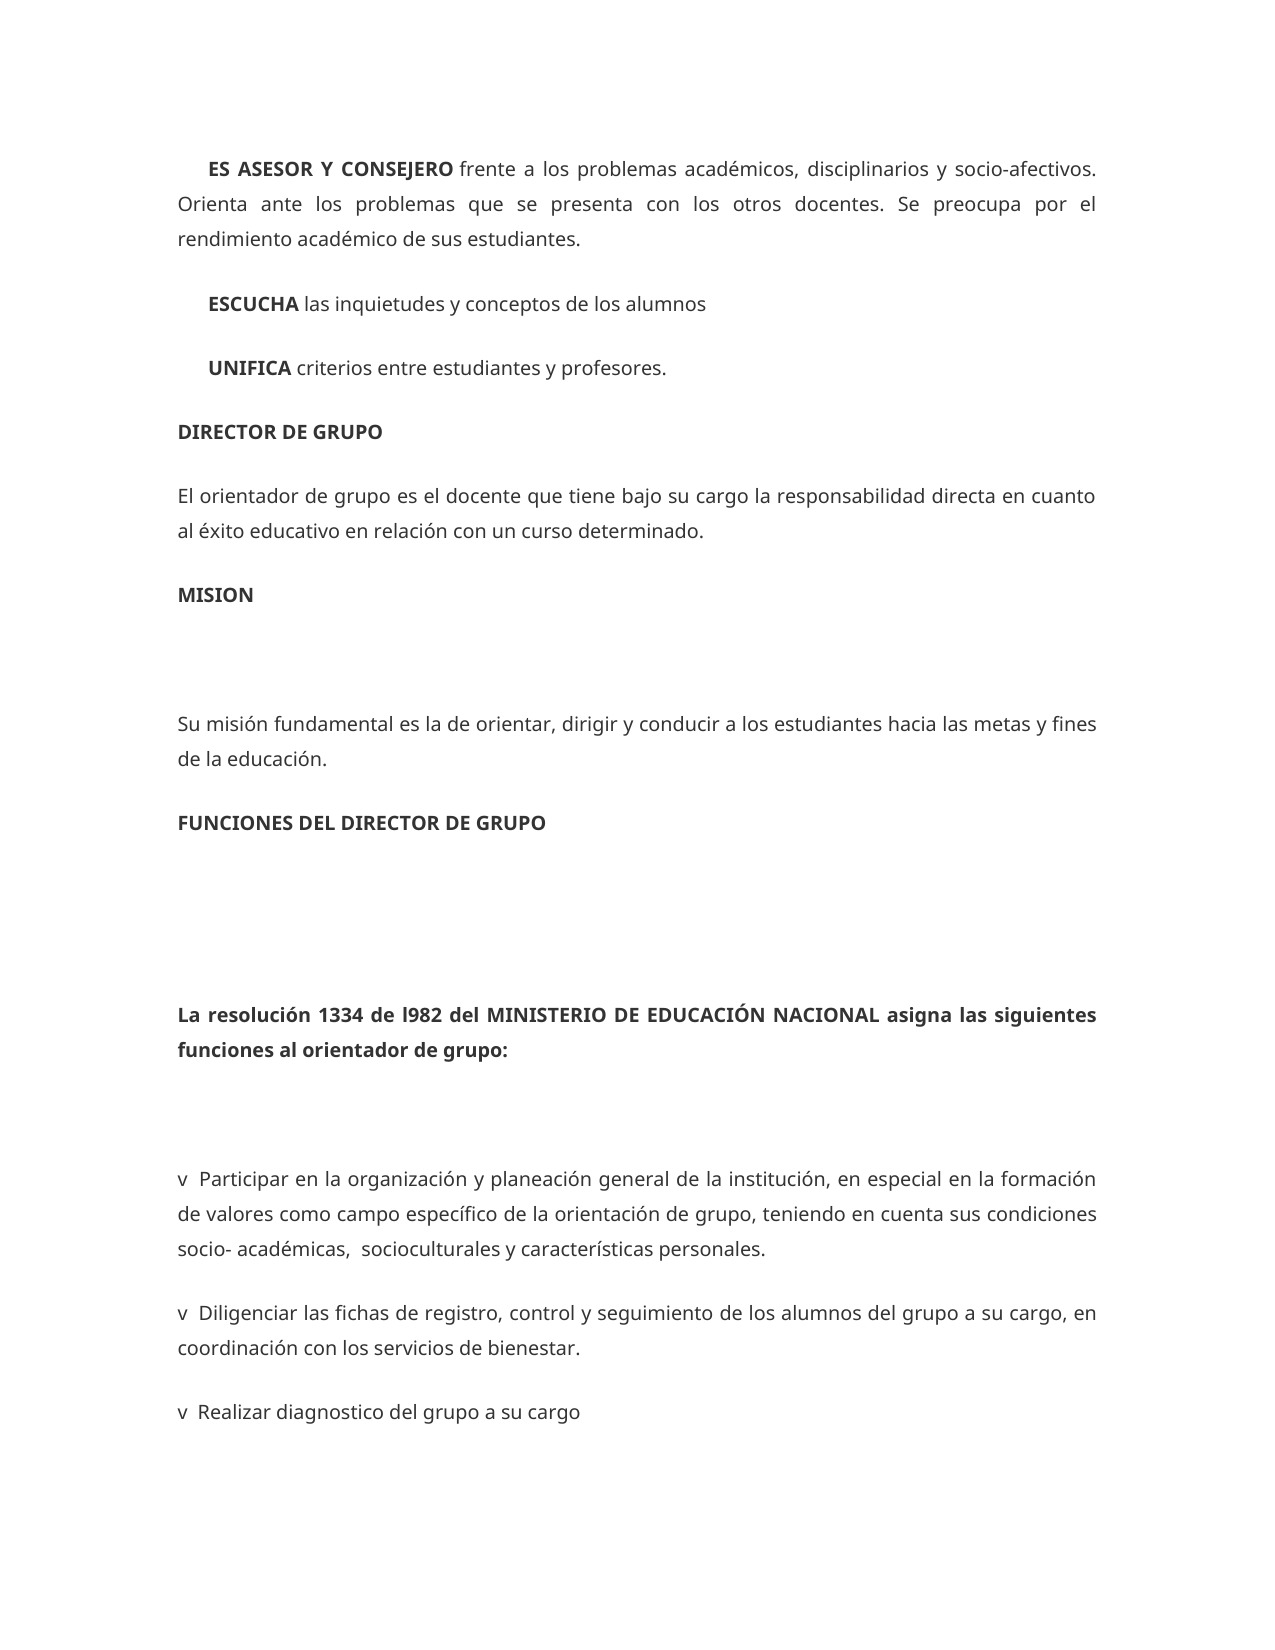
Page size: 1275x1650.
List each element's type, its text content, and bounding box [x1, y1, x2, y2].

text ES ASESOR Y CONSEJERO frente a los problemas académicos, disciplinarios y socio-afectivos. Orienta ante los problemas que se presenta con los otros docentes. Se preocupa por el rendimiento académico de sus estudiantes. [177, 148, 1098, 253]
text MISION [177, 573, 1098, 608]
text ESCUCHA las inquietudes y conceptos de los alumnos [177, 282, 1098, 317]
text El orientador de grupo es el docente que tiene bajo su cargo la responsabilidad directa en cuanto al éxito educativo en relación con un curso determinado. [177, 474, 1098, 544]
text v Diligenciar las fichas de registro, control y seguimiento de los alumnos del grupo a su cargo, en coordinación con los servicios de bienestar. [177, 1291, 1098, 1361]
text v Participar en la organización y planeación general de la institución, en especial en la formación de valores como campo específico de la orientación de grupo, teniendo en cuenta sus condiciones socio- académicas, socioculturales y características personales. [177, 1157, 1098, 1262]
text UNIFICA criterios entre estudiantes y profesores. [177, 346, 1098, 381]
text Su misión fundamental es la de orientar, dirigir y conducir a los estudiantes hacia las metas y fines de la educación. [177, 702, 1098, 772]
text DIRECTOR DE GRUPO [177, 410, 1098, 445]
text FUNCIONES DEL DIRECTOR DE GRUPO [177, 801, 1098, 836]
text v Realizar diagnostico del grupo a su cargo [177, 1390, 1098, 1425]
text La resolución 1334 de l982 del MINISTERIO DE EDUCACIÓN NACIONAL asigna las siguientes funciones al orientador de grupo: [177, 993, 1098, 1063]
